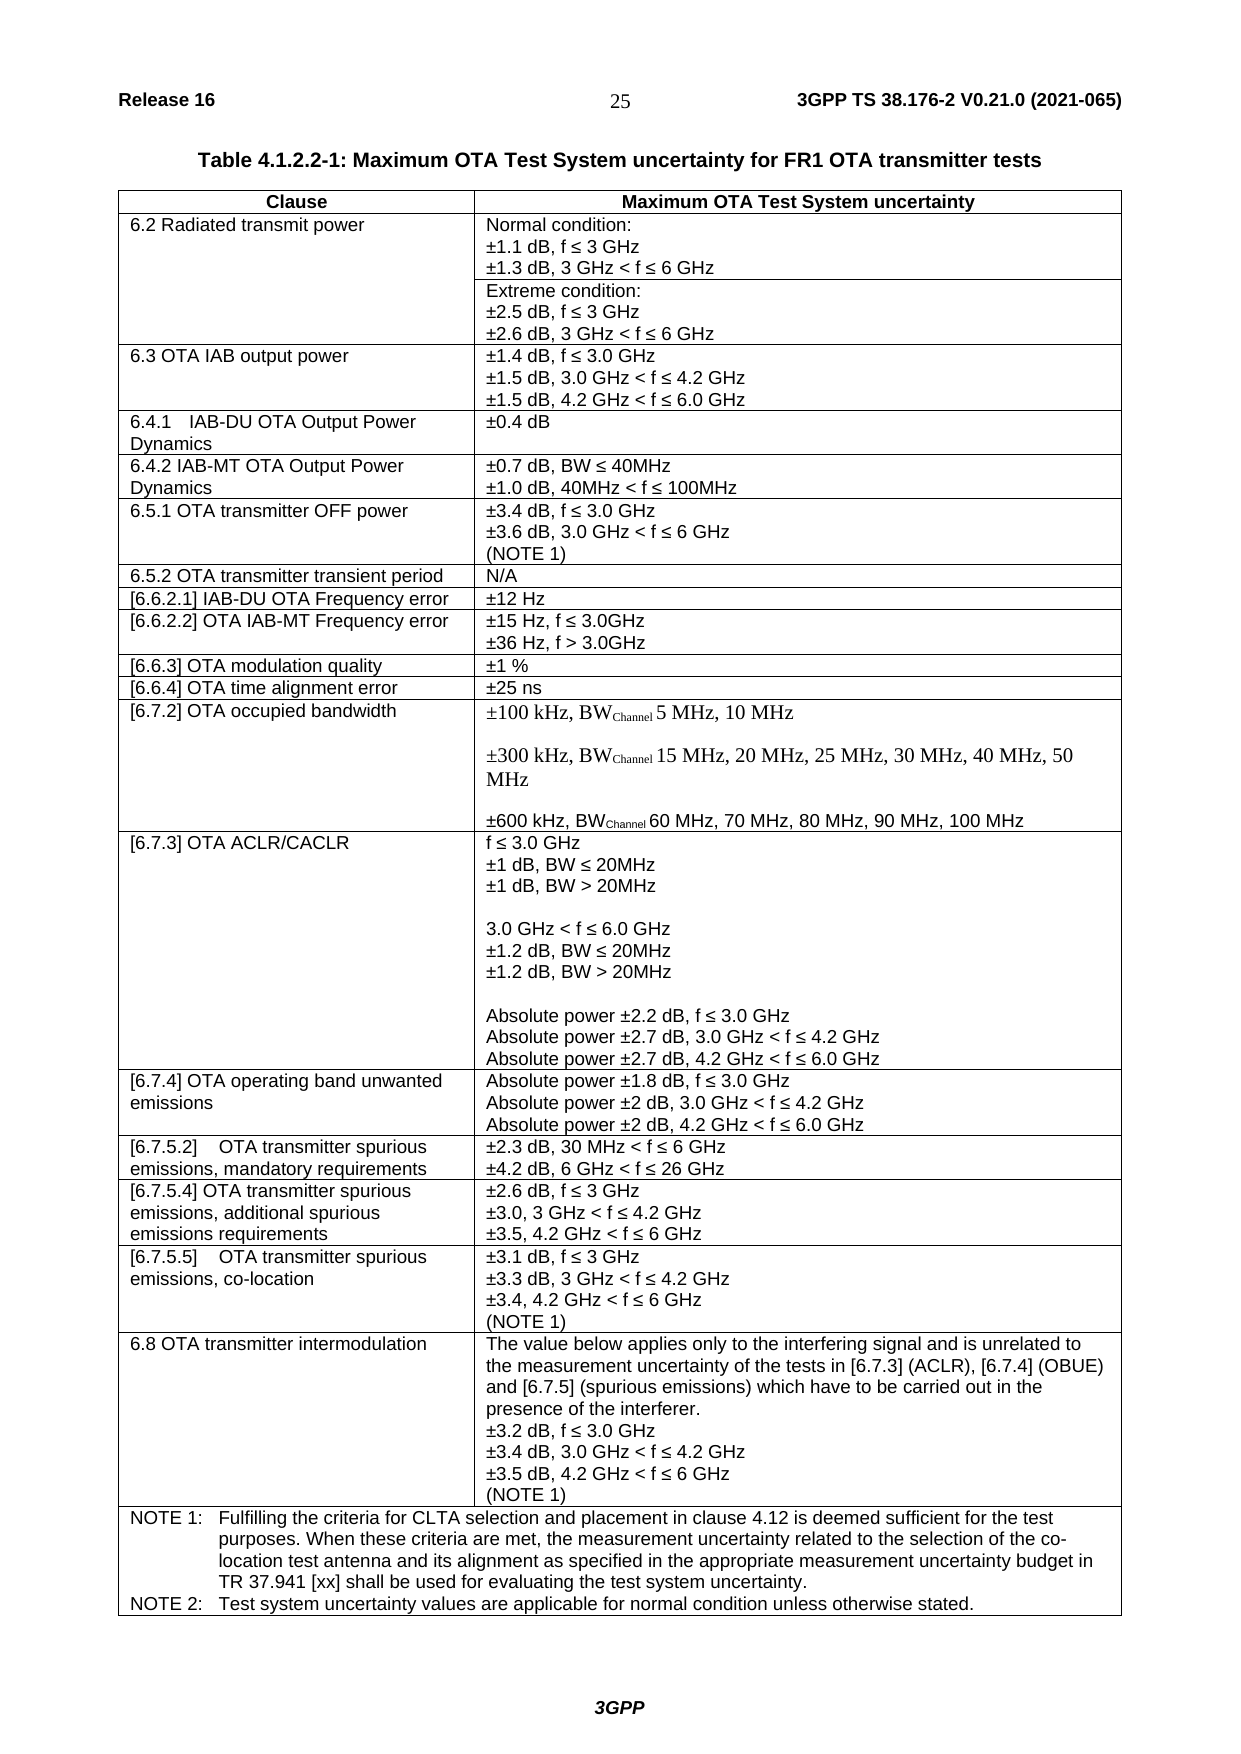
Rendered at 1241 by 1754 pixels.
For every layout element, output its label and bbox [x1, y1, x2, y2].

table_cell [119, 1333, 474, 1506]
table_header [119, 191, 474, 213]
table_cell [475, 280, 1121, 344]
table_cell [119, 1246, 474, 1332]
table_cell [475, 499, 1121, 564]
table_cell [119, 700, 474, 831]
table_cell [119, 655, 474, 676]
table_cell [119, 1507, 1121, 1614]
table_cell [119, 610, 474, 653]
table_cell [475, 610, 1121, 653]
table_cell [475, 411, 1121, 454]
table_cell [475, 214, 1121, 278]
table_cell [475, 588, 1121, 609]
table_header [475, 191, 1121, 213]
table_cell [475, 1333, 1121, 1506]
table_cell [119, 1070, 474, 1135]
table_cell [475, 345, 1121, 410]
table_cell [119, 499, 474, 564]
table_cell [475, 832, 1121, 1069]
table_cell [475, 700, 1121, 831]
table_cell [475, 565, 1121, 587]
table_cell [119, 279, 474, 344]
table_cell [475, 455, 1121, 498]
table_cell [475, 677, 1121, 699]
table_cell [475, 1136, 1121, 1179]
table_cell [119, 345, 474, 410]
table_cell [119, 455, 474, 498]
table_cell [119, 411, 474, 454]
table_cell [119, 1136, 474, 1179]
table_cell [119, 1180, 474, 1245]
table_cell [119, 565, 474, 587]
table_cell [119, 677, 474, 699]
table_cell [119, 214, 474, 278]
table_cell [475, 655, 1121, 676]
table_cell [119, 588, 474, 609]
table_cell [475, 1070, 1121, 1135]
table_cell [475, 1246, 1121, 1332]
table_cell [119, 832, 474, 1069]
table_cell [475, 1180, 1121, 1245]
